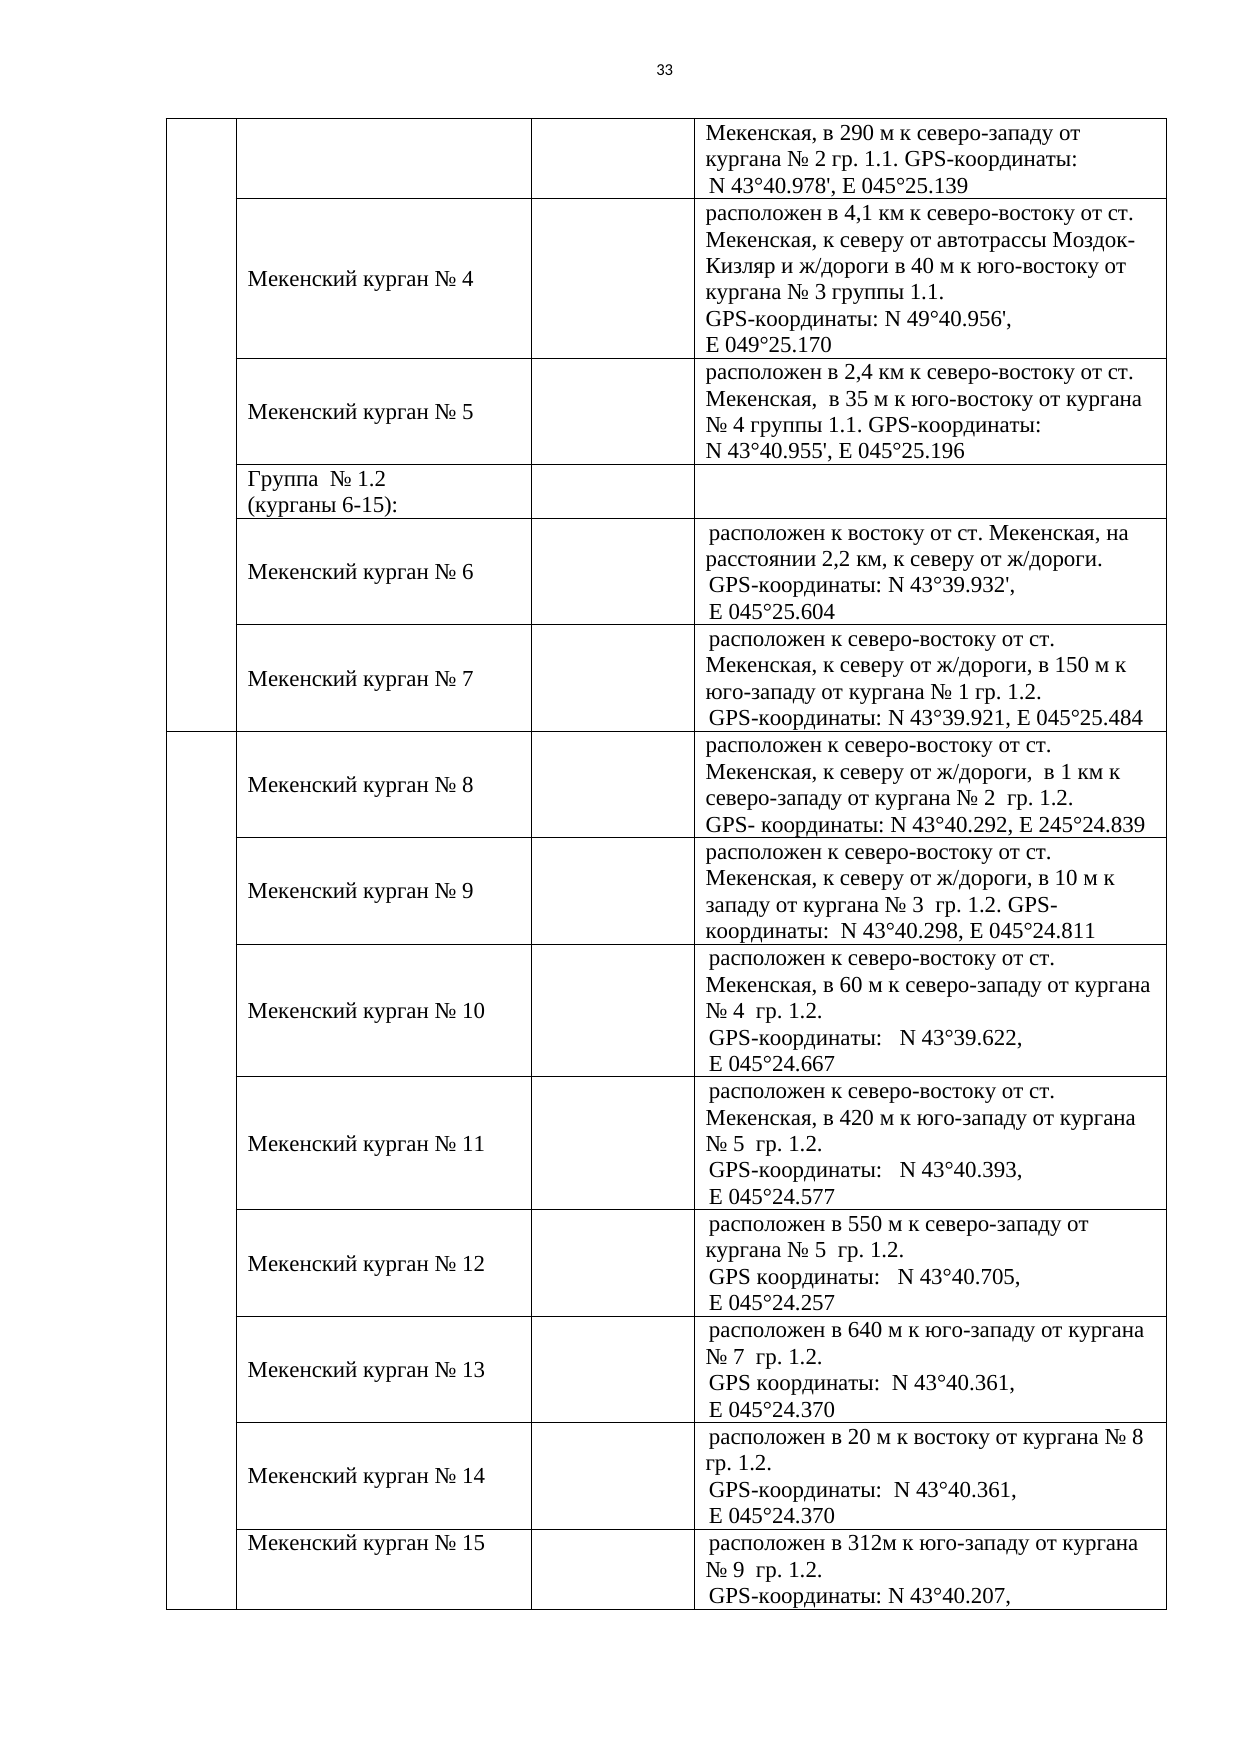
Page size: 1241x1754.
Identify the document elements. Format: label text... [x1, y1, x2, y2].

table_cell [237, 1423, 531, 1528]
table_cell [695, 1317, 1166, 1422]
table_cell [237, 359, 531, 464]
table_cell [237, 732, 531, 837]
table_cell [532, 119, 694, 198]
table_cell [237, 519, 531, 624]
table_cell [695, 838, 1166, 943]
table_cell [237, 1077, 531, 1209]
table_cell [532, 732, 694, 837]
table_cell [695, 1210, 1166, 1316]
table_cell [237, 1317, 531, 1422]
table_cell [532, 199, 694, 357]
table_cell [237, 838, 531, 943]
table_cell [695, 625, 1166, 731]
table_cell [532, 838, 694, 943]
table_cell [237, 119, 531, 198]
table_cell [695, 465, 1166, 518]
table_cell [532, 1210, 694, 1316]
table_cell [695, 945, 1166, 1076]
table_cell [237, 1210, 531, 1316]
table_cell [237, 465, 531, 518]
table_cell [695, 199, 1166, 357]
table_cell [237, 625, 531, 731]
table_cell Мекенский курган № 4 [237, 199, 531, 357]
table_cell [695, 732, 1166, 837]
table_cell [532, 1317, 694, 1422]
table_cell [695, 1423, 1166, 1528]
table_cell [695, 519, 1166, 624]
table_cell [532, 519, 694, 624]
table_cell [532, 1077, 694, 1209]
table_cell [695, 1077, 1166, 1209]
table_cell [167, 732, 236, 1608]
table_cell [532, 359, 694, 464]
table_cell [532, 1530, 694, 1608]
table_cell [695, 119, 1166, 198]
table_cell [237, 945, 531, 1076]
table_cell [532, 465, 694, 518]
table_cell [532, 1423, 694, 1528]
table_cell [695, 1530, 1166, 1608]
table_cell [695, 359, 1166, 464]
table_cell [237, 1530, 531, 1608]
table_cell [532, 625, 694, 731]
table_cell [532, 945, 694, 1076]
